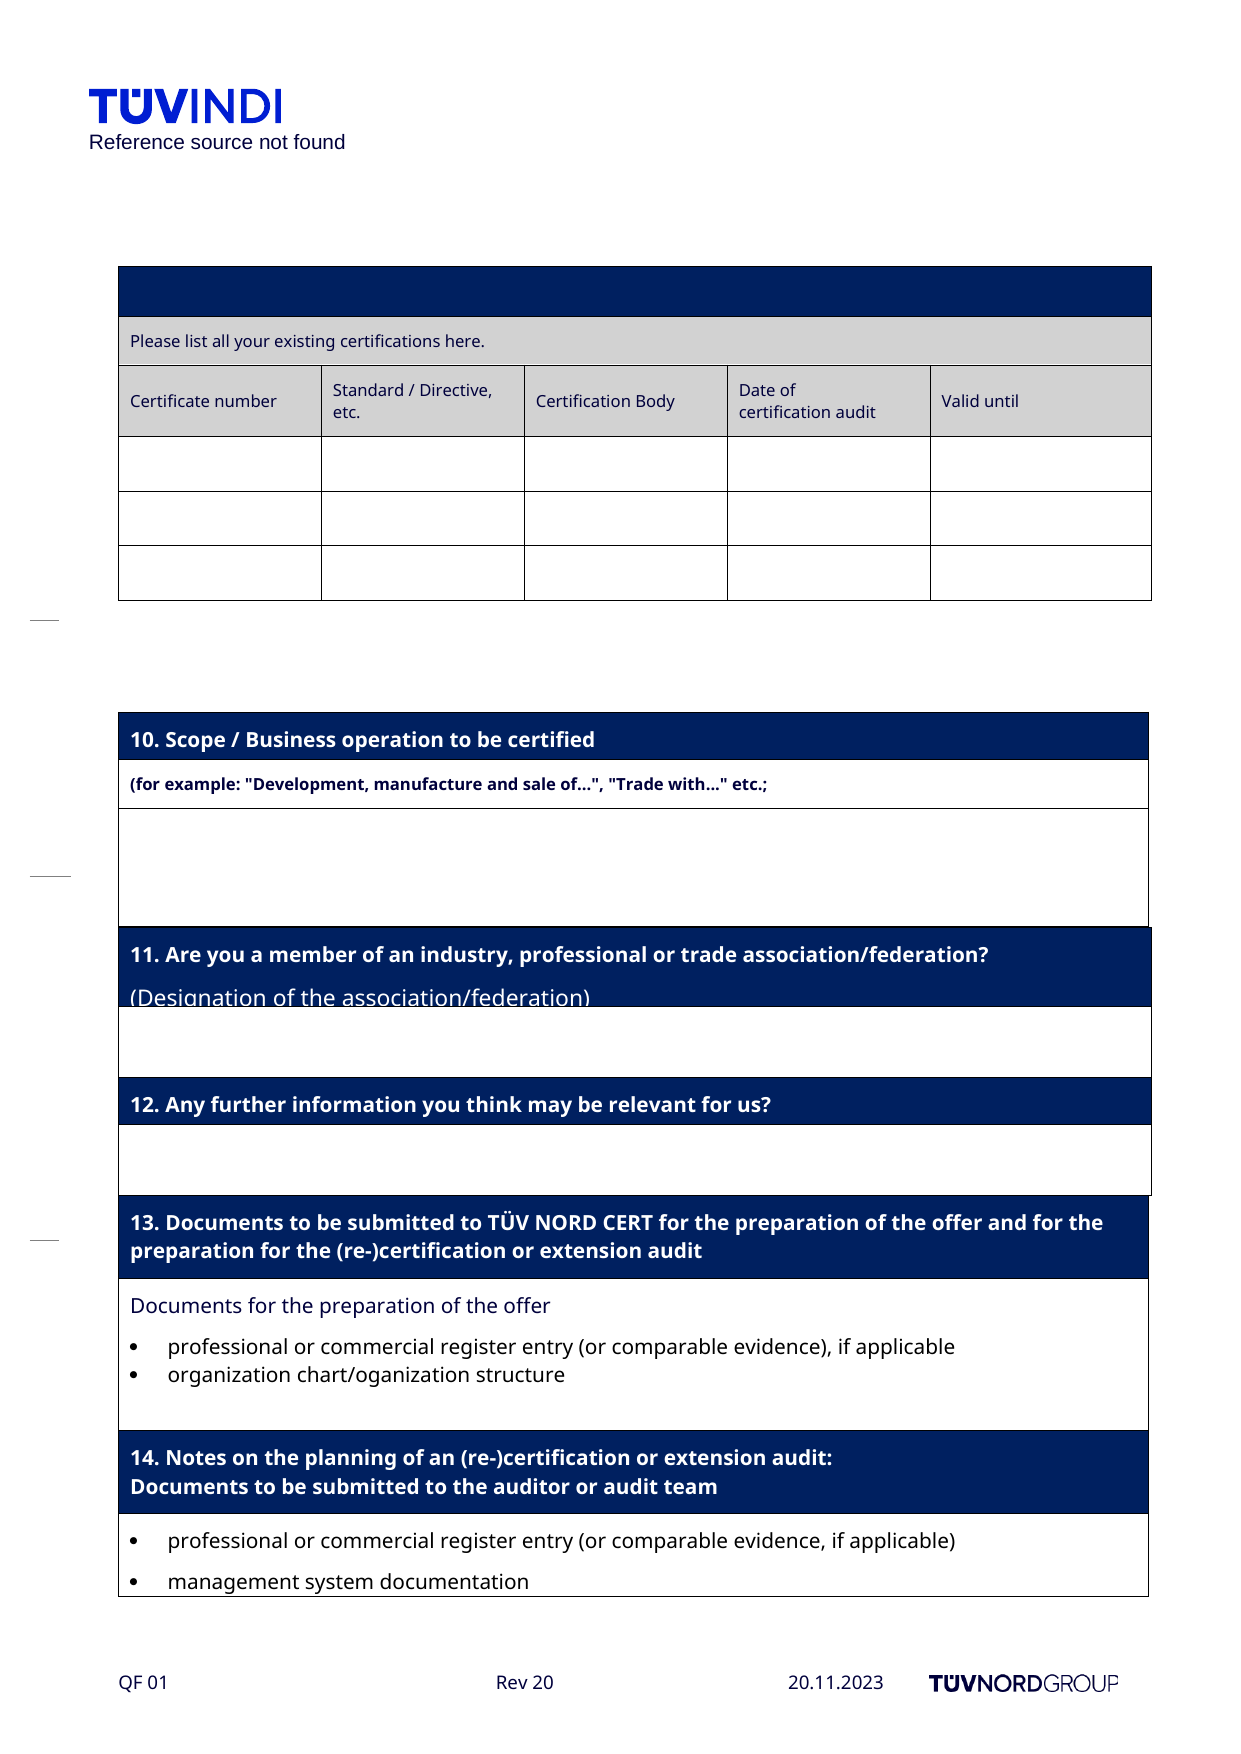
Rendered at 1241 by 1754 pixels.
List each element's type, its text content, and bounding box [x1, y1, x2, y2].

table_cell Valid until [931, 366, 1151, 436]
table_header 11. Are you a member of an industry, professional or trade association/federation? (Designation of the association/federation) [119, 928, 1151, 1006]
table_cell [728, 546, 930, 599]
table_cell Certificate number [119, 366, 321, 436]
table_cell [728, 437, 930, 491]
table_cell [525, 546, 727, 599]
table_cell (for example: "Development, manufacture and sale of...", "Trade with..." etc.; [119, 760, 1148, 808]
table_cell [119, 437, 321, 491]
table_cell [119, 546, 321, 599]
table_cell [525, 437, 727, 491]
table_cell [119, 809, 1148, 926]
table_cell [119, 1514, 1148, 1596]
table_cell Date of certification audit [728, 366, 930, 436]
table_cell [931, 437, 1151, 491]
table_cell [322, 492, 524, 545]
table_cell 12. Any further information you think may be relevant for us? [119, 1078, 1151, 1124]
table_cell [931, 546, 1151, 599]
table_cell [119, 1007, 1151, 1077]
table_cell Documents for the preparation of the offer professional or commercial register entry (or comparable evidence), if applicable organization chart/oganization structure [119, 1279, 1148, 1430]
table_cell [525, 492, 727, 545]
table_cell [119, 492, 321, 545]
table_cell [322, 546, 524, 599]
table_header 10. Scope / Business operation to be certified [119, 713, 1148, 759]
table_cell Standard / Directive, etc. [322, 366, 524, 436]
table_cell Certification Body [525, 366, 727, 436]
picture [929, 1674, 1118, 1692]
table_cell 14. Notes on the planning of an (re-)certification or extension audit: Documents to be submitted to the auditor or audit team [119, 1431, 1148, 1513]
table_cell [728, 492, 930, 545]
table_cell [322, 437, 524, 491]
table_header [119, 267, 1151, 316]
table_cell 13. Documents to be submitted to TÜV NORD CERT for the preparation of the offer and for the preparation for the (re-)certification or extension audit [119, 1196, 1148, 1278]
table_cell [931, 492, 1151, 545]
table_cell [119, 1125, 1151, 1195]
table_cell Please list all your existing certifications here. [119, 317, 1151, 364]
